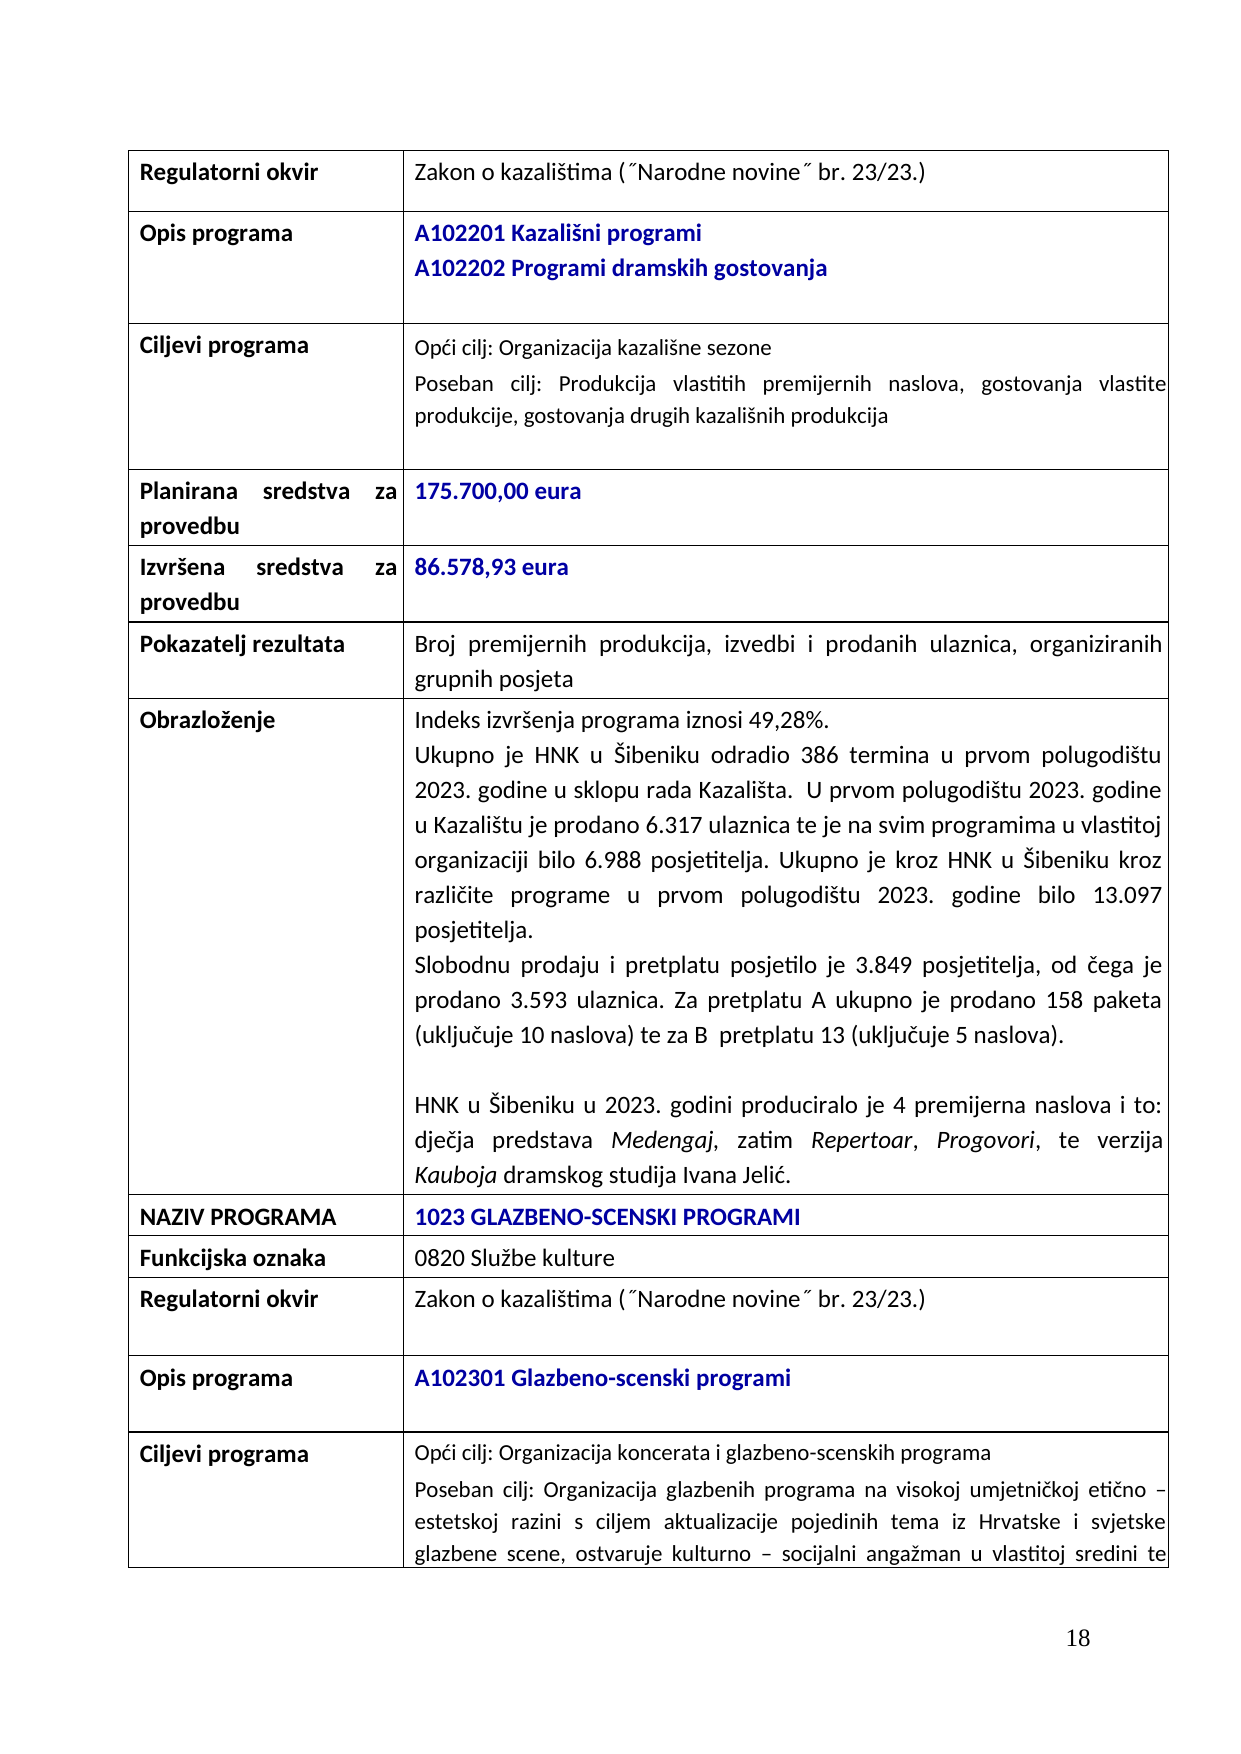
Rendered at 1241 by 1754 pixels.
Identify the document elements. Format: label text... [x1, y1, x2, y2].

table_cell Planirana sredstva za provedbu [129, 470, 403, 545]
table_cell 86.578,93 eura [404, 546, 1168, 621]
table_cell NAZIV PROGRAMA [129, 1195, 403, 1235]
table_cell Izvršena sredstva za provedbu [129, 546, 403, 621]
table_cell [404, 1433, 1168, 1567]
table_cell 175.700,00 eura [404, 470, 1168, 545]
table_cell Indeks izvršenja programa iznosi 49,28%. Ukupno je HNK u Šibeniku odradio 386 termina u prvom polugodištu 2023. godine u sklopu rada Kazališta. U prvom polugodištu 2023. godine u Kazalištu je prodano 6.317 ulaznica te je na svim programima u vlastitoj organizaciji bilo 6.988 posjetitelja. Ukupno je kroz HNK u Šibeniku kroz različite programe u prvom polugodištu 2023. godine bilo 13.097 posjetitelja. Slobodnu prodaju i pretplatu posjetilo je 3.849 posjetitelja, od čega je prodano 3.593 ulaznica. Za pretplatu A ukupno je prodano 158 paketa (uključuje 10 naslova) te za B pretplatu 13 (uključuje 5 naslova). HNK u Šibeniku u 2023. godini produciralo je 4 premijerna naslova i to: dječja predstava Medengaj, zatim Repertoar, Progovori, te verzija Kauboja dramskog studija Ivana Jelić. [404, 699, 1168, 1194]
table_cell Funkcijska oznaka [129, 1236, 403, 1277]
table_cell Ciljevi programa [129, 1433, 403, 1567]
table_cell Zakon o kazalištima (˝Narodne novine˝ br. 23/23.) [404, 1278, 1168, 1355]
table_cell Regulatorni okvir [129, 1278, 403, 1355]
table_cell 0820 Službe kulture [404, 1236, 1168, 1277]
table_cell Ciljevi programa [129, 324, 403, 469]
table_cell Regulatorni okvir [129, 151, 403, 211]
table_cell A102301 Glazbeno-scenski programi [404, 1356, 1168, 1431]
table_cell Obrazloženje [129, 699, 403, 1194]
table_cell Opći cilj: Organizacija kazališne sezone Poseban cilj: Produkcija vlastitih premijernih naslova, gostovanja vlastite produkcije, gostovanja drugih kazališnih produkcija [404, 324, 1168, 469]
table_cell Opis programa [129, 1356, 403, 1431]
table_cell Zakon o kazalištima (˝Narodne novine˝ br. 23/23.) [404, 151, 1168, 211]
table_cell Opis programa [129, 212, 403, 322]
table_cell 1023 GLAZBENO-SCENSKI PROGRAMI [404, 1195, 1168, 1235]
table_cell Broj premijernih produkcija, izvedbi i prodanih ulaznica, organiziranih grupnih posjeta [404, 623, 1168, 698]
table_cell Pokazatelj rezultata [129, 623, 403, 698]
table_cell A102201 Kazališni programi A102202 Programi dramskih gostovanja [404, 212, 1168, 322]
